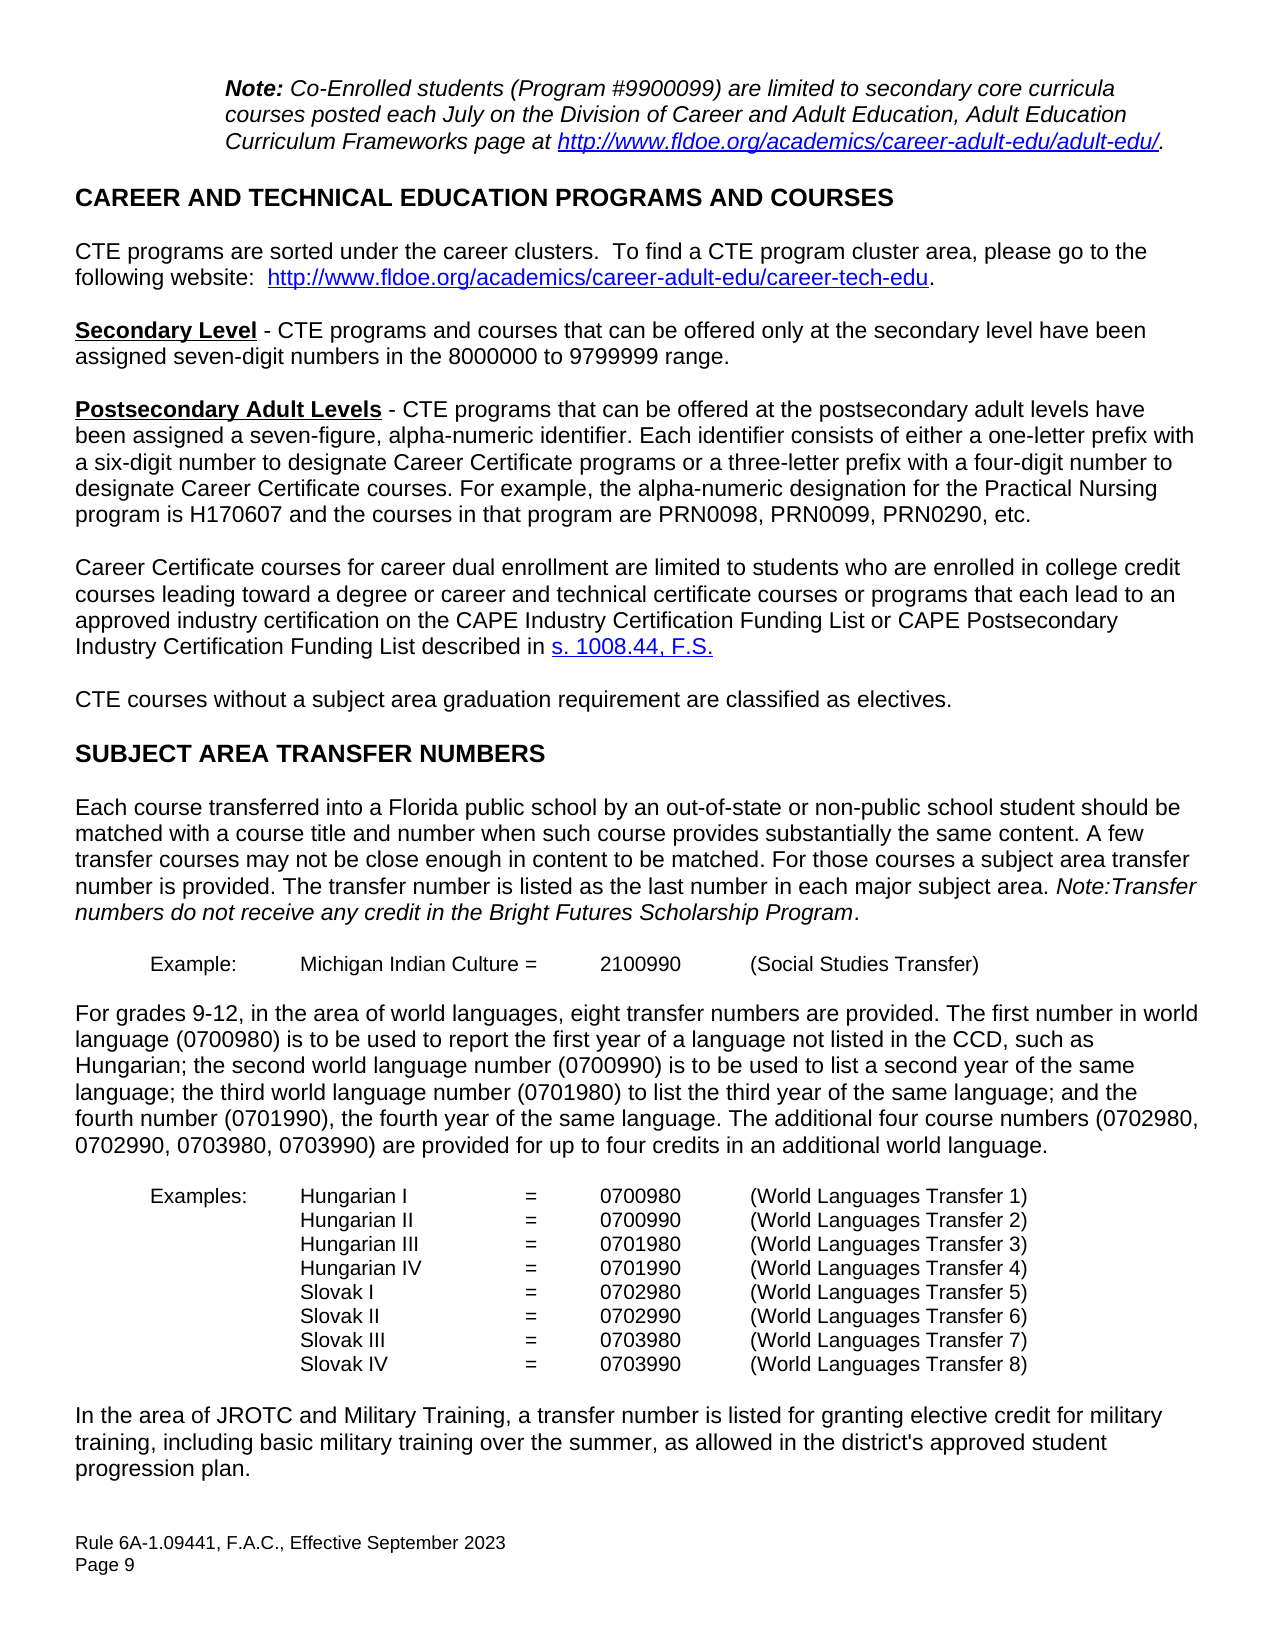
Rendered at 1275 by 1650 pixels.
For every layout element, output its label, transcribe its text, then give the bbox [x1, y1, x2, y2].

text Hungarian IV = 0701990 (World Languages Transfer 4) [225, 1256, 1200, 1280]
text In the area of JROTC and Military Training, a transfer number is listed for granting elective credit for military training, including basic military training over the summer, as allowed in the district's approved student progression plan. [75, 1402, 1200, 1481]
text CAREER AND TECHNICAL EDUCATION PROGRAMS AND COURSES [75, 183, 1200, 212]
text SUBJECT AREA TRANSFER NUMBERS [75, 739, 1200, 767]
text Slovak III = 0703980 (World Languages Transfer 7) [225, 1328, 1200, 1352]
text Hungarian III = 0701980 (World Languages Transfer 3) [225, 1232, 1200, 1256]
text Secondary Level - CTE programs and courses that can be offered only at the secondary level have been assigned seven-digit numbers in the 8000000 to 9799999 range. [75, 317, 1200, 370]
text CTE courses without a subject area graduation requirement are classified as electives. [75, 686, 1200, 712]
text Example: Michigan Indian Culture = 2100990 (Social Studies Transfer) [75, 952, 1200, 976]
text Slovak IV = 0703990 (World Languages Transfer 8) [225, 1352, 1200, 1376]
text Slovak I = 0702980 (World Languages Transfer 5) [225, 1280, 1200, 1304]
text Career Certificate courses for career dual enrollment are limited to students who are enrolled in college credit courses leading toward a degree or career and technical certificate courses or programs that each lead to an approved industry certification on the CAPE Industry Certification Funding List or CAPE Postsecondary Industry Certification Funding List described in s. 1008.44, F.S. [75, 554, 1200, 659]
text Hungarian II = 0700990 (World Languages Transfer 2) [225, 1208, 1200, 1232]
text Postsecondary Adult Levels - CTE programs that can be offered at the postsecondary adult levels have been assigned a seven-figure, alpha-numeric identifier. Each identifier consists of either a one-letter prefix with a six-digit number to designate Career Certificate programs or a three-letter prefix with a four-digit number to designate Career Certificate courses. For example, the alpha-numeric designation for the Practical Nursing program is H170607 and the courses in that program are PRN0098, PRN0099, PRN0290, etc. [75, 396, 1200, 528]
text CTE programs are sorted under the career clusters. To find a CTE program cluster area, please go to the following website: http://www.fldoe.org/academics/career-adult-edu/career-tech-edu. [75, 238, 1200, 291]
text Each course transferred into a Florida public school by an out-of-state or non-public school student should be matched with a course title and number when such course provides substantially the same content. A few transfer courses may not be close enough in content to be matched. For those courses a subject area transfer number is provided. The transfer number is listed as the last number in each major subject area. Note:Transfer numbers do not receive any credit in the Bright Futures Scholarship Program. [75, 794, 1200, 926]
text For grades 9-12, in the area of world languages, eight transfer numbers are provided. The first number in world language (0700980) is to be used to report the first year of a language not listed in the CCD, such as Hungarian; the second world language number (0700990) is to be used to list a second year of the same language; the third world language number (0701980) to list the third year of the same language; and the fourth number (0701990), the fourth year of the same language. The additional four course numbers (0702980, 0702990, 0703980, 0703990) are provided for up to four credits in an additional world language. [75, 1000, 1200, 1158]
text Slovak II = 0702990 (World Languages Transfer 6) [225, 1304, 1200, 1328]
text Examples: Hungarian I = 0700980 (World Languages Transfer 1) [75, 1184, 1200, 1208]
text Note: Co-Enrolled students (Program #9900099) are limited to secondary core curricula courses posted each July on the Division of Career and Adult Education, Adult Education Curriculum Frameworks page at http://www.fldoe.org/academics/career-adult-edu/adult-edu/. [225, 75, 1200, 154]
